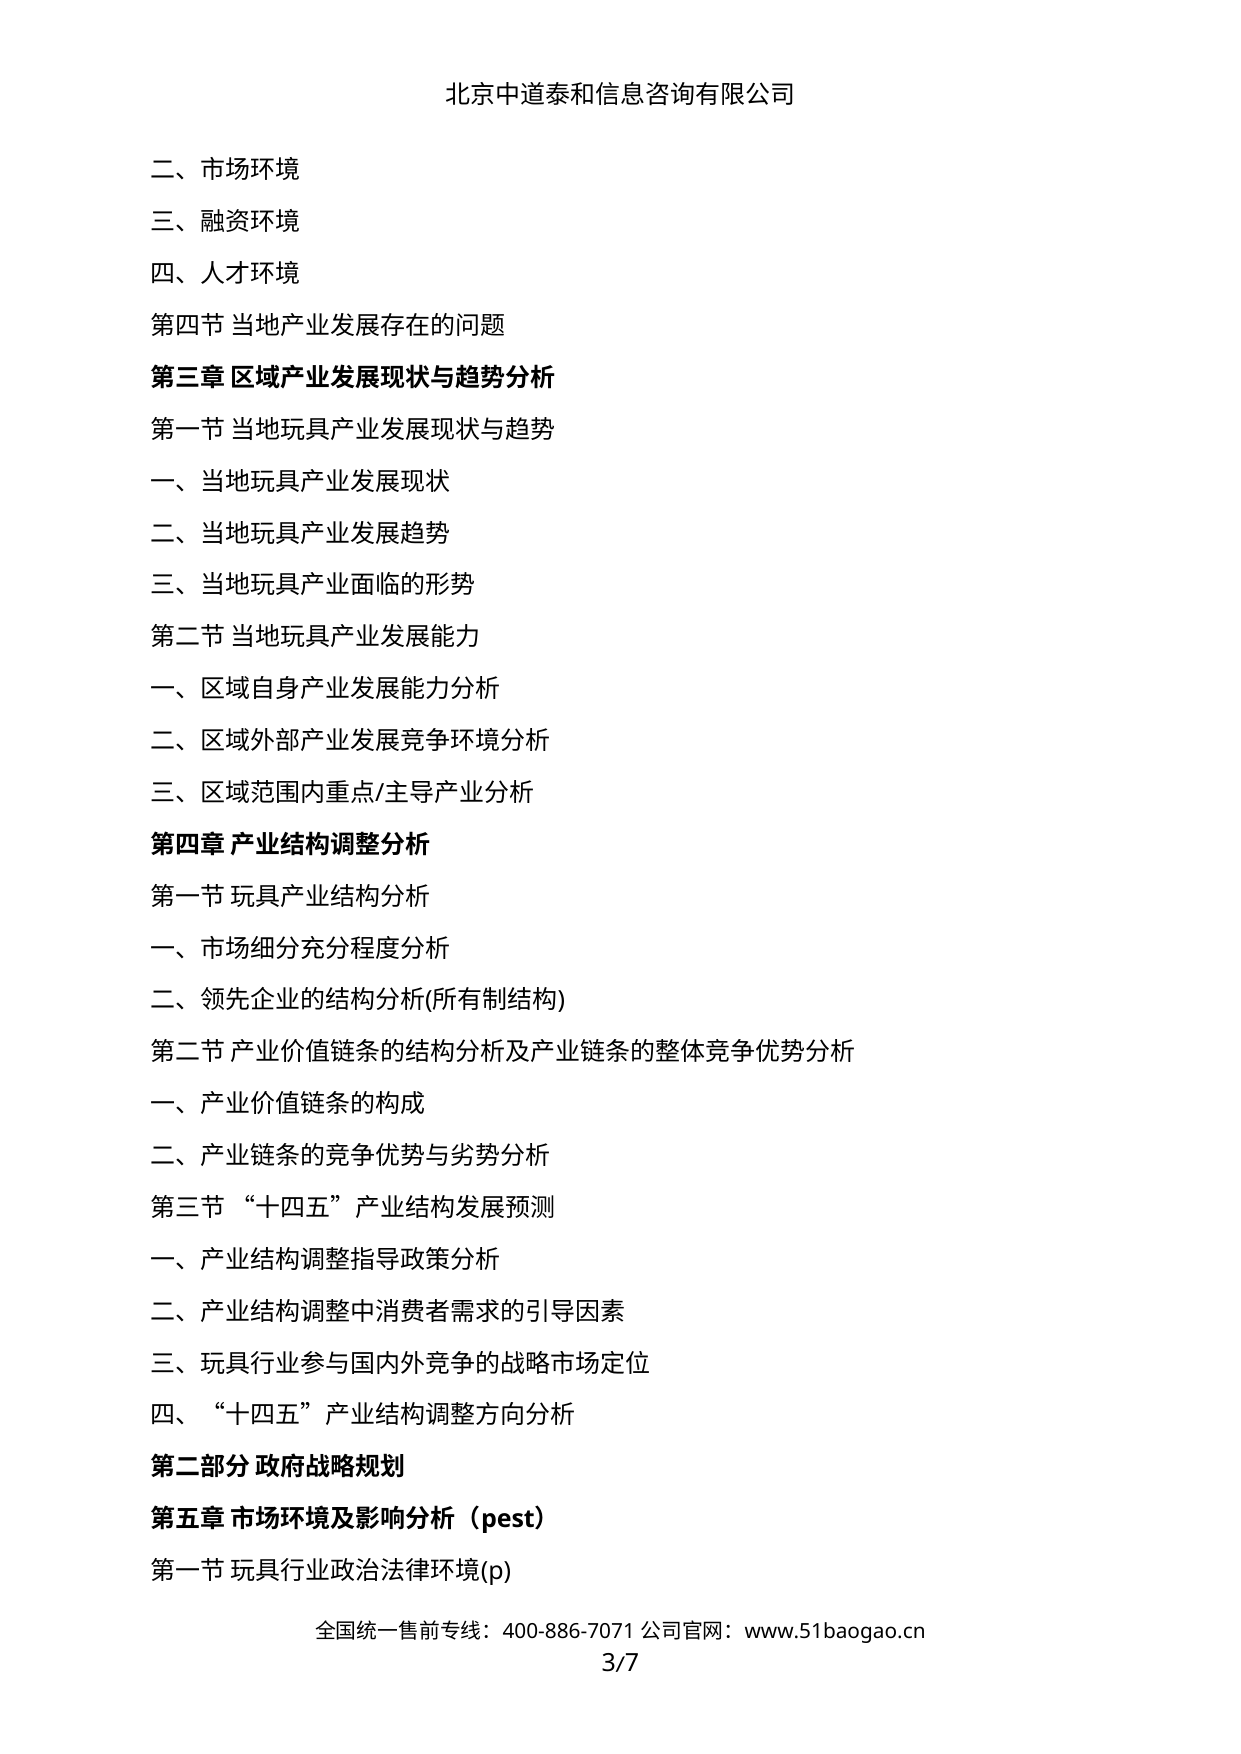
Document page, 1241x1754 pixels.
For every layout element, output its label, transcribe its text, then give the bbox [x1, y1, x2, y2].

text 第一节 玩具产业结构分析 [150, 876, 1090, 912]
text 二、领先企业的结构分析(所有制结构) [150, 980, 1090, 1016]
text 第一节 玩具行业政治法律环境(p) [150, 1551, 1090, 1587]
text 四、人才环境 [150, 254, 1090, 290]
text 第五章 市场环境及影响分析（pest） [150, 1499, 1090, 1535]
text 二、区域外部产业发展竞争环境分析 [150, 721, 1090, 757]
text 四、“十四五”产业结构调整方向分析 [150, 1395, 1090, 1431]
text 二、产业结构调整中消费者需求的引导因素 [150, 1291, 1090, 1327]
text 第四节 当地产业发展存在的问题 [150, 306, 1090, 342]
text 三、区域范围内重点/主导产业分析 [150, 772, 1090, 809]
text 三、玩具行业参与国内外竞争的战略市场定位 [150, 1343, 1090, 1379]
text 第二部分 政府战略规划 [150, 1447, 1090, 1483]
text 二、产业链条的竞争优势与劣势分析 [150, 1136, 1090, 1172]
text 一、产业结构调整指导政策分析 [150, 1239, 1090, 1276]
text 一、产业价值链条的构成 [150, 1084, 1090, 1120]
text 一、区域自身产业发展能力分析 [150, 669, 1090, 705]
text 第二节 当地玩具产业发展能力 [150, 617, 1090, 653]
text 三、当地玩具产业面临的形势 [150, 565, 1090, 601]
text 二、市场环境 [150, 150, 1090, 186]
text 二、当地玩具产业发展趋势 [150, 513, 1090, 549]
text 一、市场细分充分程度分析 [150, 928, 1090, 964]
text 第二节 产业价值链条的结构分析及产业链条的整体竞争优势分析 [150, 1032, 1090, 1068]
text 第一节 当地玩具产业发展现状与趋势 [150, 409, 1090, 446]
text 一、当地玩具产业发展现状 [150, 461, 1090, 497]
text 三、融资环境 [150, 202, 1090, 238]
text 第三节 “十四五”产业结构发展预测 [150, 1187, 1090, 1224]
text 第四章 产业结构调整分析 [150, 824, 1090, 861]
text 第三章 区域产业发展现状与趋势分析 [150, 357, 1090, 394]
